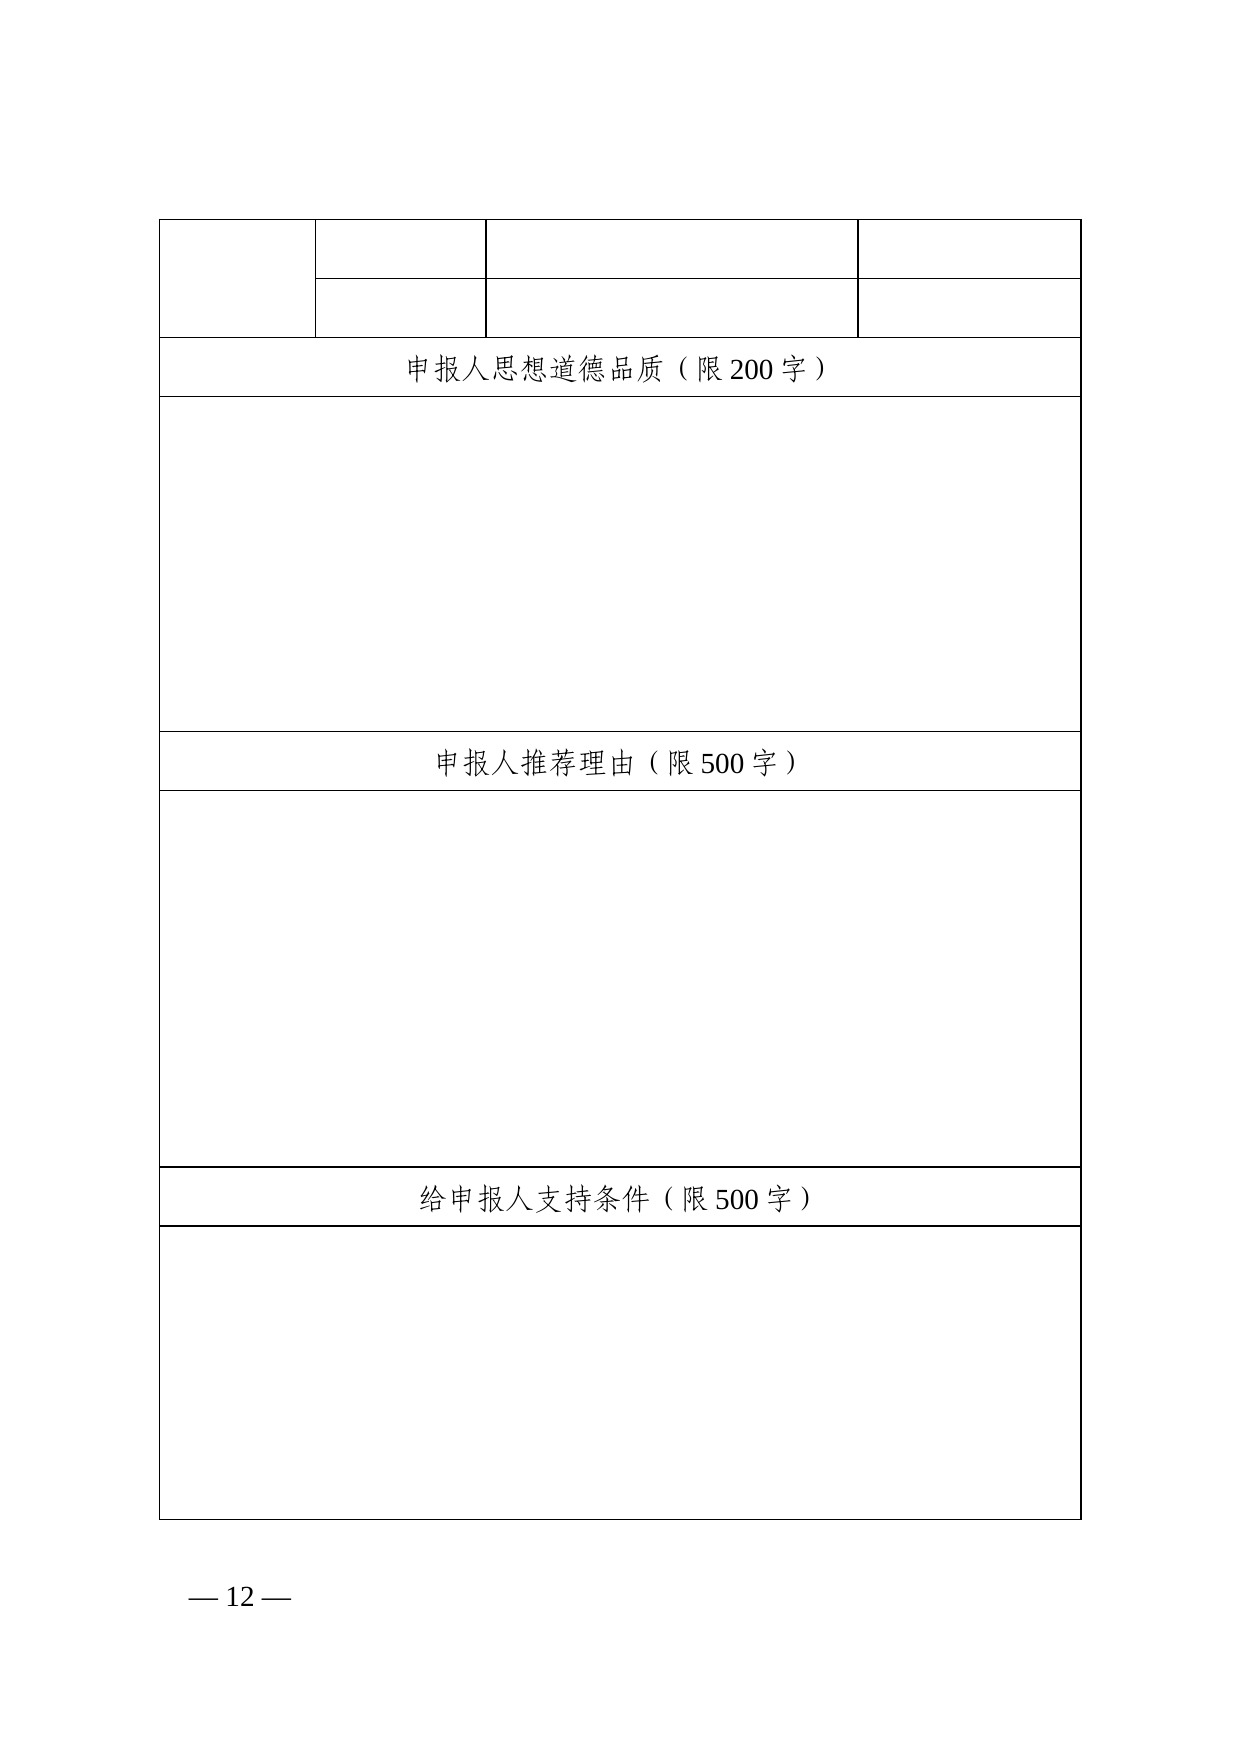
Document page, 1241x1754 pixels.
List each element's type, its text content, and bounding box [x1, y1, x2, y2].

table_cell 给申报人支持条件（限500字） [160, 1168, 1080, 1225]
table_cell [487, 220, 857, 278]
table_cell [160, 397, 1080, 731]
table_cell [160, 1227, 1080, 1518]
table_cell 申报人思想道德品质（限200字） [160, 338, 1080, 396]
table_cell [859, 279, 1080, 337]
table_cell [859, 220, 1080, 278]
table_cell [160, 791, 1080, 1166]
table_cell 申报人推荐理由（限500字） [160, 732, 1080, 790]
table_cell [316, 279, 485, 337]
table_cell [487, 279, 857, 337]
table_cell [316, 220, 485, 278]
